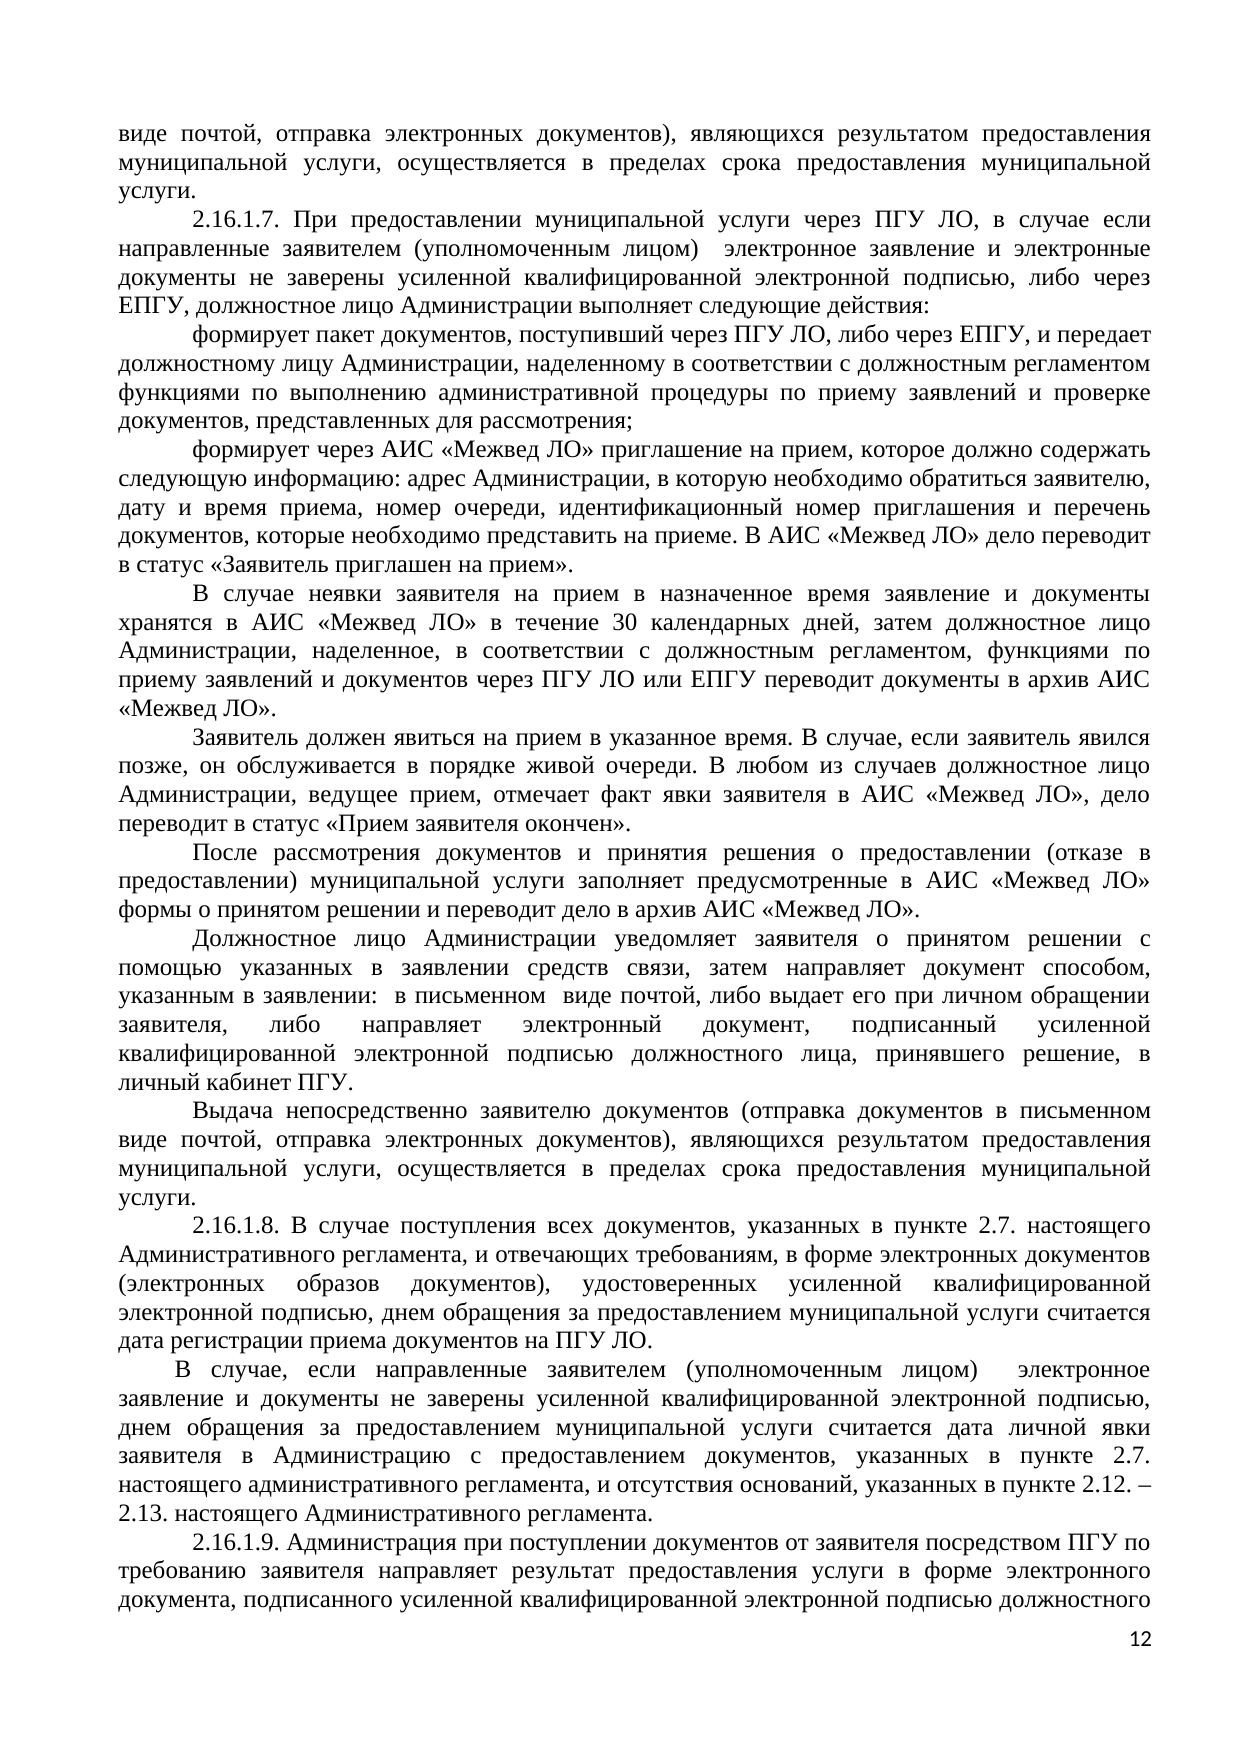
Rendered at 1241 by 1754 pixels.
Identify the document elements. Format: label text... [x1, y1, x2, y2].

text Должностное лицо Администрации уведомляет заявителя о принятом решении с помощью указанных в заявлении средств связи, затем направляет документ способом, указанным в заявлении: в письменном виде почтой, либо выдает его при личном обращении заявителя, либо направляет электронный документ, подписанный усиленной квалифицированной электронной подписью должностного лица, принявшего решение, в личный кабинет ПГУ. [118, 923, 1152, 1096]
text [118, 1527, 1152, 1613]
text формирует через АИС «Межвед ЛО» приглашение на прием, которое должно содержать следующую информацию: адрес Администрации, в которую необходимо обратиться заявителю, дату и время приема, номер очереди, идентификационный номер приглашения и перечень документов, которые необходимо представить на приеме. В АИС «Межвед ЛО» дело переводит в статус «Заявитель приглашен на прием». [118, 434, 1152, 578]
text После рассмотрения документов и принятия решения о предоставлении (отказе в предоставлении) муниципальной услуги заполняет предусмотренные в АИС «Межвед ЛО» формы о принятом решении и переводит дело в архив АИС «Межвед ЛО». [118, 837, 1152, 923]
text 2.16.1.8. В случае поступления всех документов, указанных в пункте 2.7. настоящего Административного регламента, и отвечающих требованиям, в форме электронных документов (электронных образов документов), удостоверенных усиленной квалифицированной электронной подписью, днем обращения за предоставлением муниципальной услуги считается дата регистрации приема документов на ПГУ ЛО. [118, 1211, 1152, 1354]
text В случае неявки заявителя на прием в назначенное время заявление и документы хранятся в АИС «Межвед ЛО» в течение 30 календарных дней, затем должностное лицо Администрации, наделенное, в соответствии с должностным регламентом, функциями по приему заявлений и документов через ПГУ ЛО или ЕПГУ переводит документы в архив АИС «Межвед ЛО». [118, 578, 1152, 722]
text Заявитель должен явиться на прием в указанное время. В случае, если заявитель явился позже, он обслуживается в порядке живой очереди. В любом из случаев должностное лицо Администрации, ведущее прием, отмечает факт явки заявителя в АИС «Межвед ЛО», дело переводит в статус «Прием заявителя окончен». [118, 722, 1152, 837]
text В случае, если направленные заявителем (уполномоченным лицом) электронное заявление и документы не заверены усиленной квалифицированной электронной подписью, днем обращения за предоставлением муниципальной услуги считается дата личной явки заявителя в Администрацию с предоставлением документов, указанных в пункте 2.7. настоящего административного регламента, и отсутствия оснований, указанных в пункте 2.12. – 2.13. настоящего Административного регламента. [118, 1354, 1152, 1527]
text 2.16.1.7. При предоставлении муниципальной услуги через ПГУ ЛО, в случае если направленные заявителем (уполномоченным лицом) электронное заявление и электронные документы не заверены усиленной квалифицированной электронной подписью, либо через ЕПГУ, должностное лицо Администрации выполняет следующие действия: [118, 204, 1152, 319]
text формирует пакет документов, поступивший через ПГУ ЛО, либо через ЕПГУ, и передает должностному лицу Администрации, наделенному в соответствии с должностным регламентом функциями по выполнению административной процедуры по приему заявлений и проверке документов, представленных для рассмотрения; [118, 319, 1152, 434]
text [118, 118, 1152, 204]
